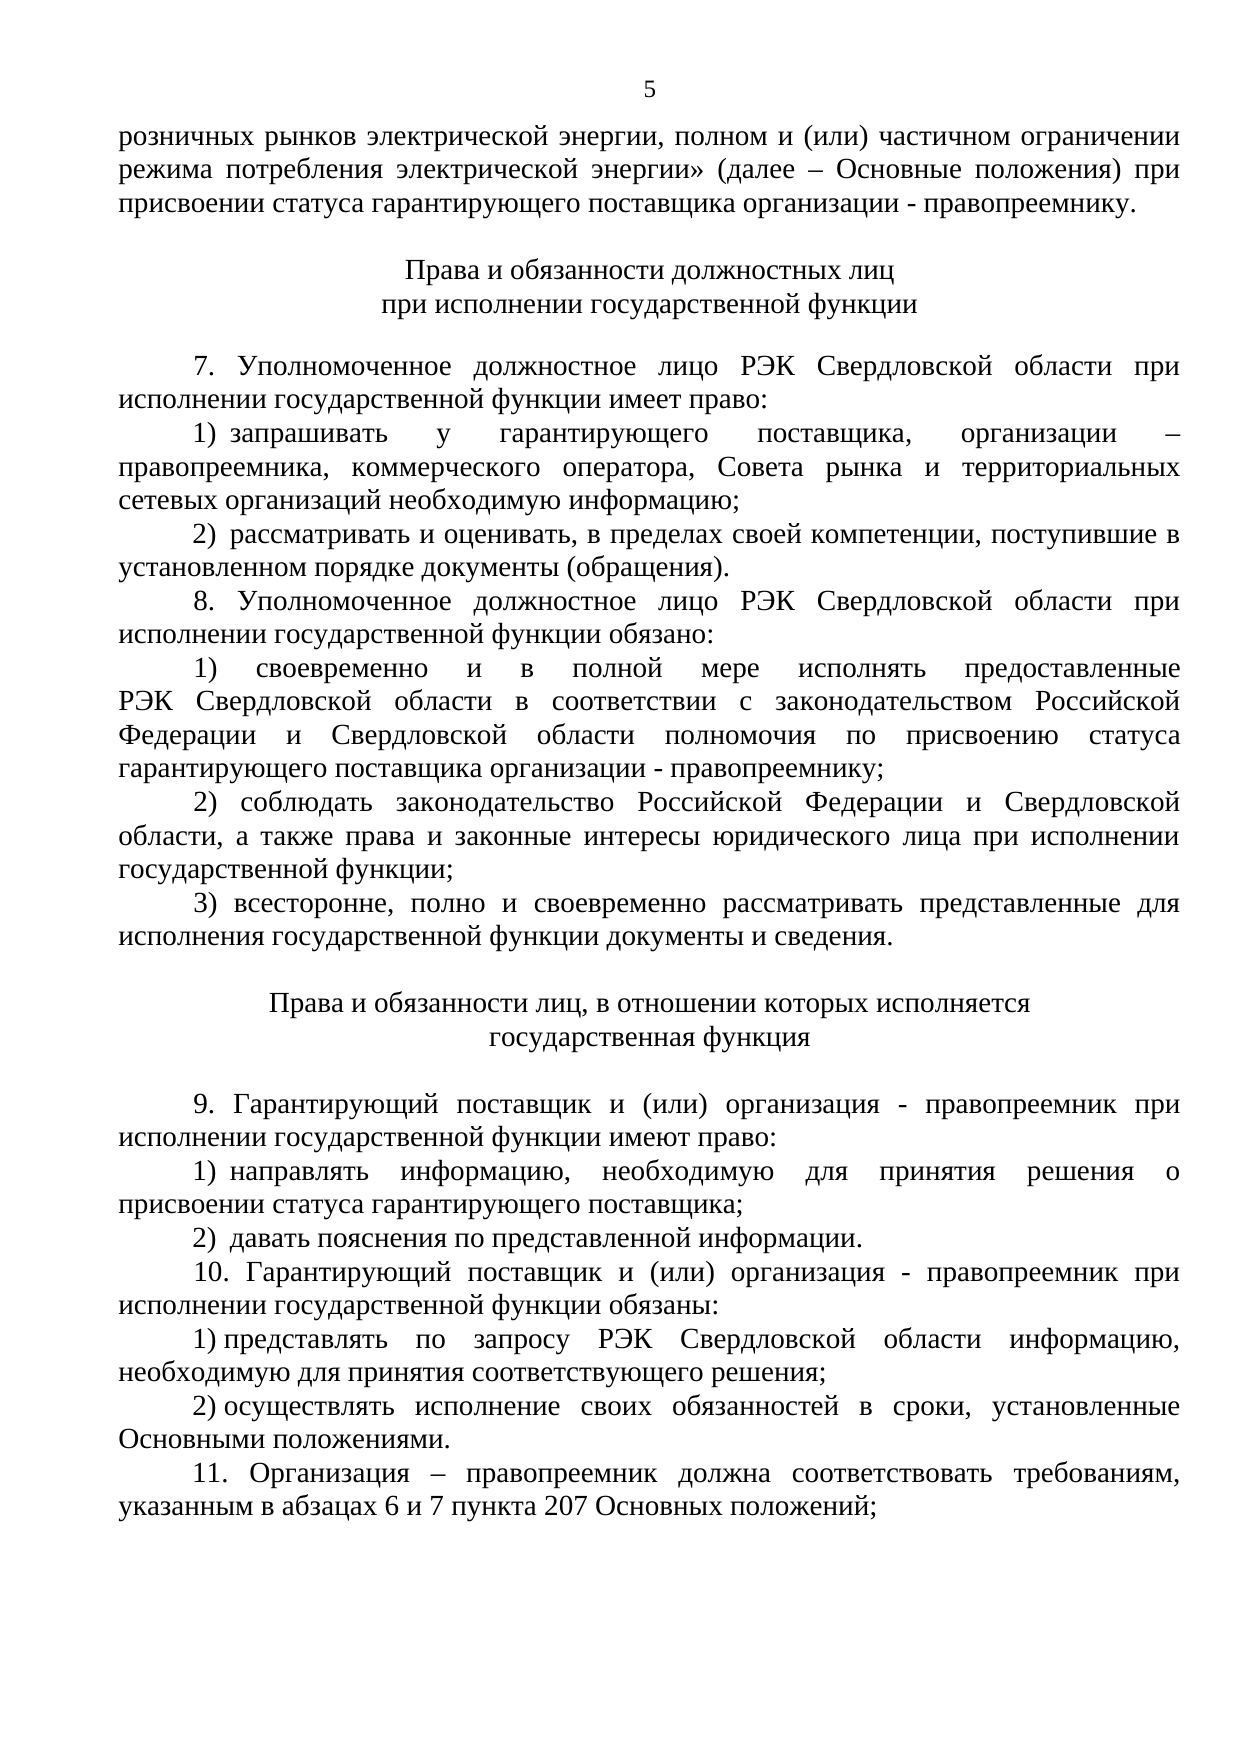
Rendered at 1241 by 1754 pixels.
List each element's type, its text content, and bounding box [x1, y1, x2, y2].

text государственная функция [118, 1019, 1181, 1052]
text Права и обязанности должностных лиц [118, 252, 1181, 286]
text 3) всесторонне, полно и своевременно рассматривать представленные для исполнения государственной функции документы и сведения. [118, 885, 1181, 952]
list давать пояснения по представленной информации. [118, 1220, 1181, 1254]
list направлять информацию, необходимую для принятия решения о присвоении статуса гарантирующего поставщика; [118, 1153, 1181, 1220]
text при исполнении государственной функции [118, 286, 1181, 319]
text 2) соблюдать законодательство Российской Федерации и Свердловской области, а также права и законные интересы юридического лица при исполнении государственной функции; [118, 784, 1181, 885]
text 11. Организация – правопреемник должна соответствовать требованиям, указанным в абзацах 6 и 7 пункта 207 Основных положений; [118, 1455, 1181, 1522]
text 10. Гарантирующий поставщик и (или) организация - правопреемник при исполнении государственной функции обязаны: [118, 1254, 1181, 1321]
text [118, 118, 1181, 219]
list представлять по запросу РЭК Свердловской области информацию, необходимую для принятия соответствующего решения; [118, 1321, 1181, 1388]
text 1) своевременно и в полной мере исполнять предоставленные РЭК Свердловской области в соответствии с законодательством Российской Федерации и Свердловской области полномочия по присвоению статуса гарантирующего поставщика организации - правопреемнику; [118, 650, 1181, 784]
text 9. Гарантирующий поставщик и (или) организация - правопреемник при исполнении государственной функции имеют право: [118, 1086, 1181, 1153]
text 7. Уполномоченное должностное лицо РЭК Свердловской области при исполнении государственной функции имеет право: [118, 348, 1181, 415]
list запрашивать у гарантирующего поставщика, организации – правопреемника, коммерческого оператора, Совета рынка и территориальных сетевых организаций необходимую информацию; [118, 415, 1181, 516]
text Права и обязанности лиц, в отношении которых исполняется [118, 985, 1181, 1019]
list рассматривать и оценивать, в пределах своей компетенции, поступившие в установленном порядке документы (обращения). [118, 516, 1181, 583]
text 8. Уполномоченное должностное лицо РЭК Свердловской области при исполнении государственной функции обязано: [118, 583, 1181, 650]
list осуществлять исполнение своих обязанностей в сроки, установленные Основными положениями. [118, 1388, 1181, 1455]
